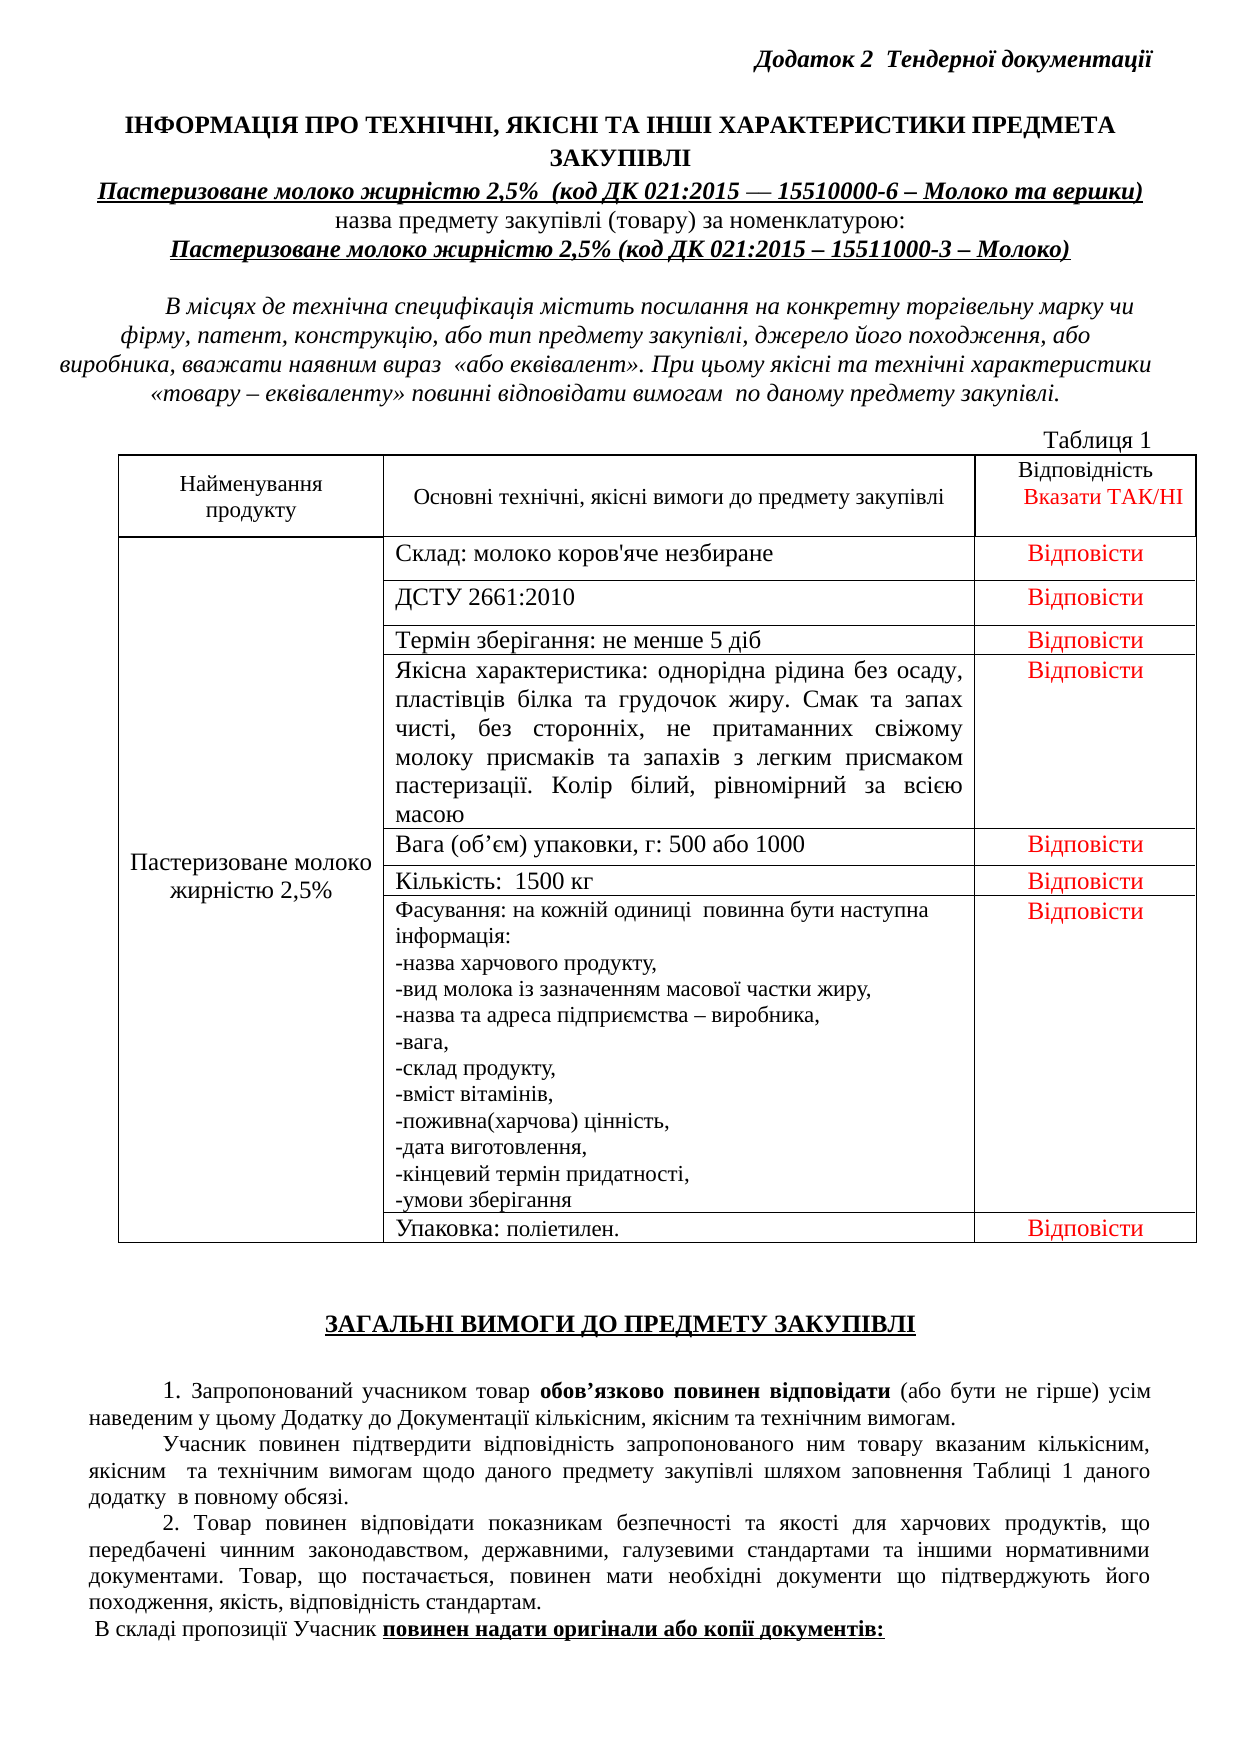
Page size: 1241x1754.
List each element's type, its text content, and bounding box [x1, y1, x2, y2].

table_cell Відповісти [975, 625, 1196, 654]
table_cell Упаковка: поліетилен. [384, 1213, 974, 1242]
table_cell Вага (об’єм) упаковки, г: 500 або 1000 [384, 829, 974, 865]
table_cell ДСТУ 2661:2010 [384, 581, 974, 624]
table_header Найменування продукту [119, 456, 383, 536]
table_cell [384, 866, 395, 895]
text 1. Запропонований учасником товар обов’язково повинен відповідати (або бути не гірше) усім наведеним у цьому Додатку до Документації кількісним, якісним та технічним вимогам. [89, 1375, 1152, 1430]
table_cell Пастеризоване молоко жирністю 2,5% [119, 538, 383, 1242]
text Пастеризоване молоко жирністю 2,5% (код ДК 021:2015 – 15511000-3 – Молоко) [89, 234, 1152, 263]
text Додаток 2 Тендерної документації [89, 44, 1152, 73]
text Учасник повинен підтвердити відповідність запропонованого ним товару вказаним кількісним, якісним та технічним вимогам щодо даного предмету закупівлі шляхом заповнення Таблиці 1 даного додатку в повному обсязі. [89, 1430, 1152, 1509]
table_cell Склад: молоко коров'яче незбиране [384, 537, 974, 580]
table_cell Відповісти [975, 828, 1196, 865]
table_header Відповідність Вказати ТАК/НІ [976, 456, 1195, 536]
table_header Основні технічні, якісні вимоги до предмету закупівлі [384, 456, 974, 536]
table_cell Фасування: на кожній одиниці повинна бути наступна інформація: -назва харчового продукту, -вид молока із зазначенням масової частки жиру, -назва та адреса підприємства – виробника, -вага, -склад продукту, -вміст вітамінів, -поживна(харчова) цінність, -дата виготовлення, -кінцевий термін придатності, -умови зберігання [384, 896, 974, 1212]
table_cell Відповісти [975, 580, 1196, 624]
text ІНФОРМАЦІЯ ПРО ТЕХНІЧНІ, ЯКІСНІ ТА ІНШІ ХАРАКТЕРИСТИКИ ПРЕДМЕТА ЗАКУПІВЛІ [89, 110, 1152, 172]
table_cell Відповісти [975, 537, 1196, 580]
table_cell Відповісти [975, 865, 1196, 895]
table_cell Відповісти [975, 1212, 1196, 1242]
table_cell Відповісти [975, 895, 1196, 1212]
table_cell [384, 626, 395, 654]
text Таблиця 1 [89, 426, 1152, 454]
text ЗАГАЛЬНІ ВИМОГИ ДО ПРЕДМЕТУ ЗАКУПІВЛІ [89, 1309, 1152, 1338]
text назва предмету закупівлі (товару) за номенклатурою: [89, 205, 1152, 234]
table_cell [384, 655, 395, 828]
table_cell Відповісти [975, 654, 1196, 828]
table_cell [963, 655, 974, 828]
text В складі пропозиції Учасник повинен надати оригінали або копії документів: [89, 1615, 1152, 1641]
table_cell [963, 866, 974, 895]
text 2. Товар повинен відповідати показникам безпечності та якості для харчових продуктів, що передбачені чинним законодавством, державними, галузевими стандартами та іншими нормативними документами. Товар, що постачається, повинен мати необхідні документи що підтверджують його походження, якість, відповідність стандартам. [89, 1509, 1152, 1615]
text Пастеризоване молоко жирністю 2,5% (код ДК 021:2015 –– 15510000-6 – Молоко та вершки) [89, 176, 1152, 205]
text В місцях де технічна специфікація містить посилання на конкретну торгівельну марку чи фірму, патент, конструкцію, або тип предмету закупівлі, джерело його походження, або виробника, вважати наявним вираз «або еквівалент». При цьому якісні та технічні характеристики «товару – еквіваленту» повинні відповідати вимогам по даному предмету закупівлі. [59, 291, 1152, 406]
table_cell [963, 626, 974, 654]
